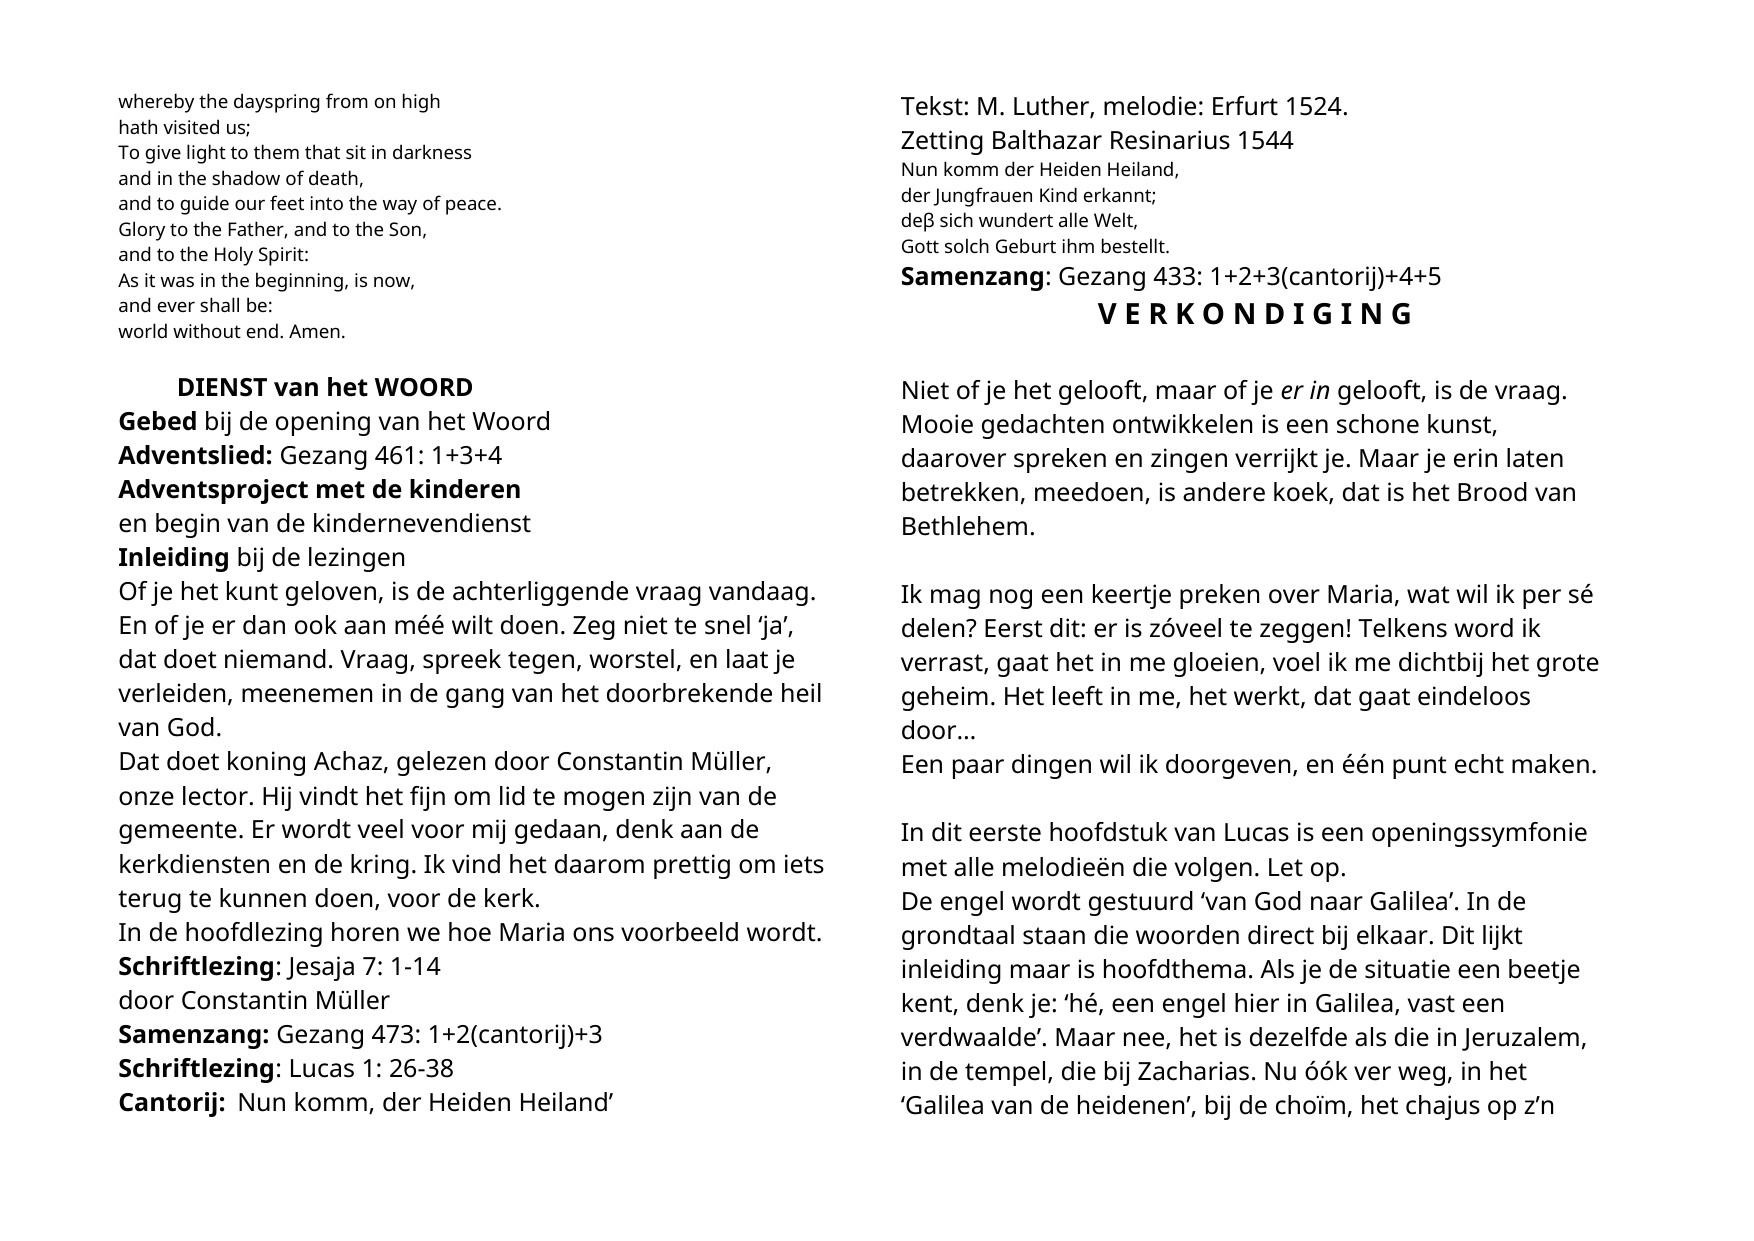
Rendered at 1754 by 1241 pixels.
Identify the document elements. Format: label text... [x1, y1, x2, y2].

text Gott solch Geburt ihm bestellt. [901, 233, 1609, 259]
text Dat doet koning Achaz, gelezen door Constantin Müller, onze lector. Hij vindt het fijn om lid te mogen zijn van de gemeente. Er wordt veel voor mij gedaan, denk aan de kerkdiensten en de kring. Ik vind het daarom prettig om iets terug te kunnen doen, voor de kerk. [118, 744, 827, 914]
text Inleiding bij de lezingen [118, 540, 827, 574]
text En of je er dan ook aan méé wilt doen. Zeg niet te snel ‘ja’, dat doet niemand. Vraag, spreek tegen, worstel, en laat je verleiden, meenemen in de gang van het doorbrekende heil van God. [118, 608, 827, 744]
text der Jungfrauen Kind erkannt; [901, 182, 1609, 208]
text Adventsproject met de kinderen [118, 472, 827, 506]
text Schriftlezing: Jesaja 7: 1-14 [118, 948, 827, 982]
text Nun komm der Heiden Heiland, [901, 157, 1609, 182]
text Samenzang: Gezang 473: 1+2(cantorij)+3 [118, 1017, 827, 1051]
text and to guide our feet into the way of peace. [118, 191, 827, 216]
text and ever shall be: [118, 293, 827, 318]
text Tekst: M. Luther, melodie: Erfurt 1524. [901, 89, 1609, 123]
text Mooie gedachten ontwikkelen is een schone kunst, daarover spreken en zingen verrijkt je. Maar je erin laten betrekken, meedoen, is andere koek, dat is het Brood van Bethlehem. [901, 406, 1609, 543]
text and to the Holy Spirit: [118, 242, 827, 267]
text whereby the dayspring from on high [118, 89, 827, 114]
text As it was in the beginning, is now, [118, 267, 827, 293]
text V E R K O N D I G I N G [901, 293, 1609, 333]
text hath visited us; [118, 114, 827, 140]
text Adventslied: Gezang 461: 1+3+4 [118, 437, 827, 472]
text Gebed bij de opening van het Woord [118, 403, 827, 437]
text Schriftlezing: Lucas 1: 26-38 [118, 1051, 827, 1085]
text Samenzang: Gezang 433: 1+2+3(cantorij)+4+5 [901, 259, 1609, 293]
text Cantorij: Nun komm, der Heiden Heiland’ [118, 1085, 827, 1119]
text Ik mag nog een keertje preken over Maria, wat wil ik per sé delen? Eerst dit: er is zóveel te zeggen! Telkens word ik verrast, gaat het in me gloeien, voel ik me dichtbij het grote geheim. Het leeft in me, het werkt, dat gaat eindeloos door… [901, 577, 1609, 747]
text Een paar dingen wil ik doorgeven, en één punt echt maken. [901, 747, 1609, 781]
text Zetting Balthazar Resinarius 1544 [901, 123, 1609, 157]
text Niet of je het gelooft, maar of je er in gelooft, is de vraag. [901, 372, 1609, 406]
text deβ sich wundert alle Welt, [901, 208, 1609, 233]
text Glory to the Father, and to the Son, [118, 216, 827, 242]
text world without end. Amen. [118, 318, 827, 344]
text To give light to them that sit in darkness [118, 140, 827, 165]
text In dit eerste hoofdstuk van Lucas is een openingssymfonie met alle melodieën die volgen. Let op. [901, 815, 1609, 883]
text and in the shadow of death, [118, 165, 827, 191]
text en begin van de kindernevendienst [118, 506, 827, 540]
text DIENST van het WOORD [118, 369, 827, 403]
text door Constantin Müller [118, 982, 827, 1017]
text In de hoofdlezing horen we hoe Maria ons voorbeeld wordt. [118, 914, 827, 948]
text Of je het kunt geloven, is de achterliggende vraag vandaag. [118, 574, 827, 608]
